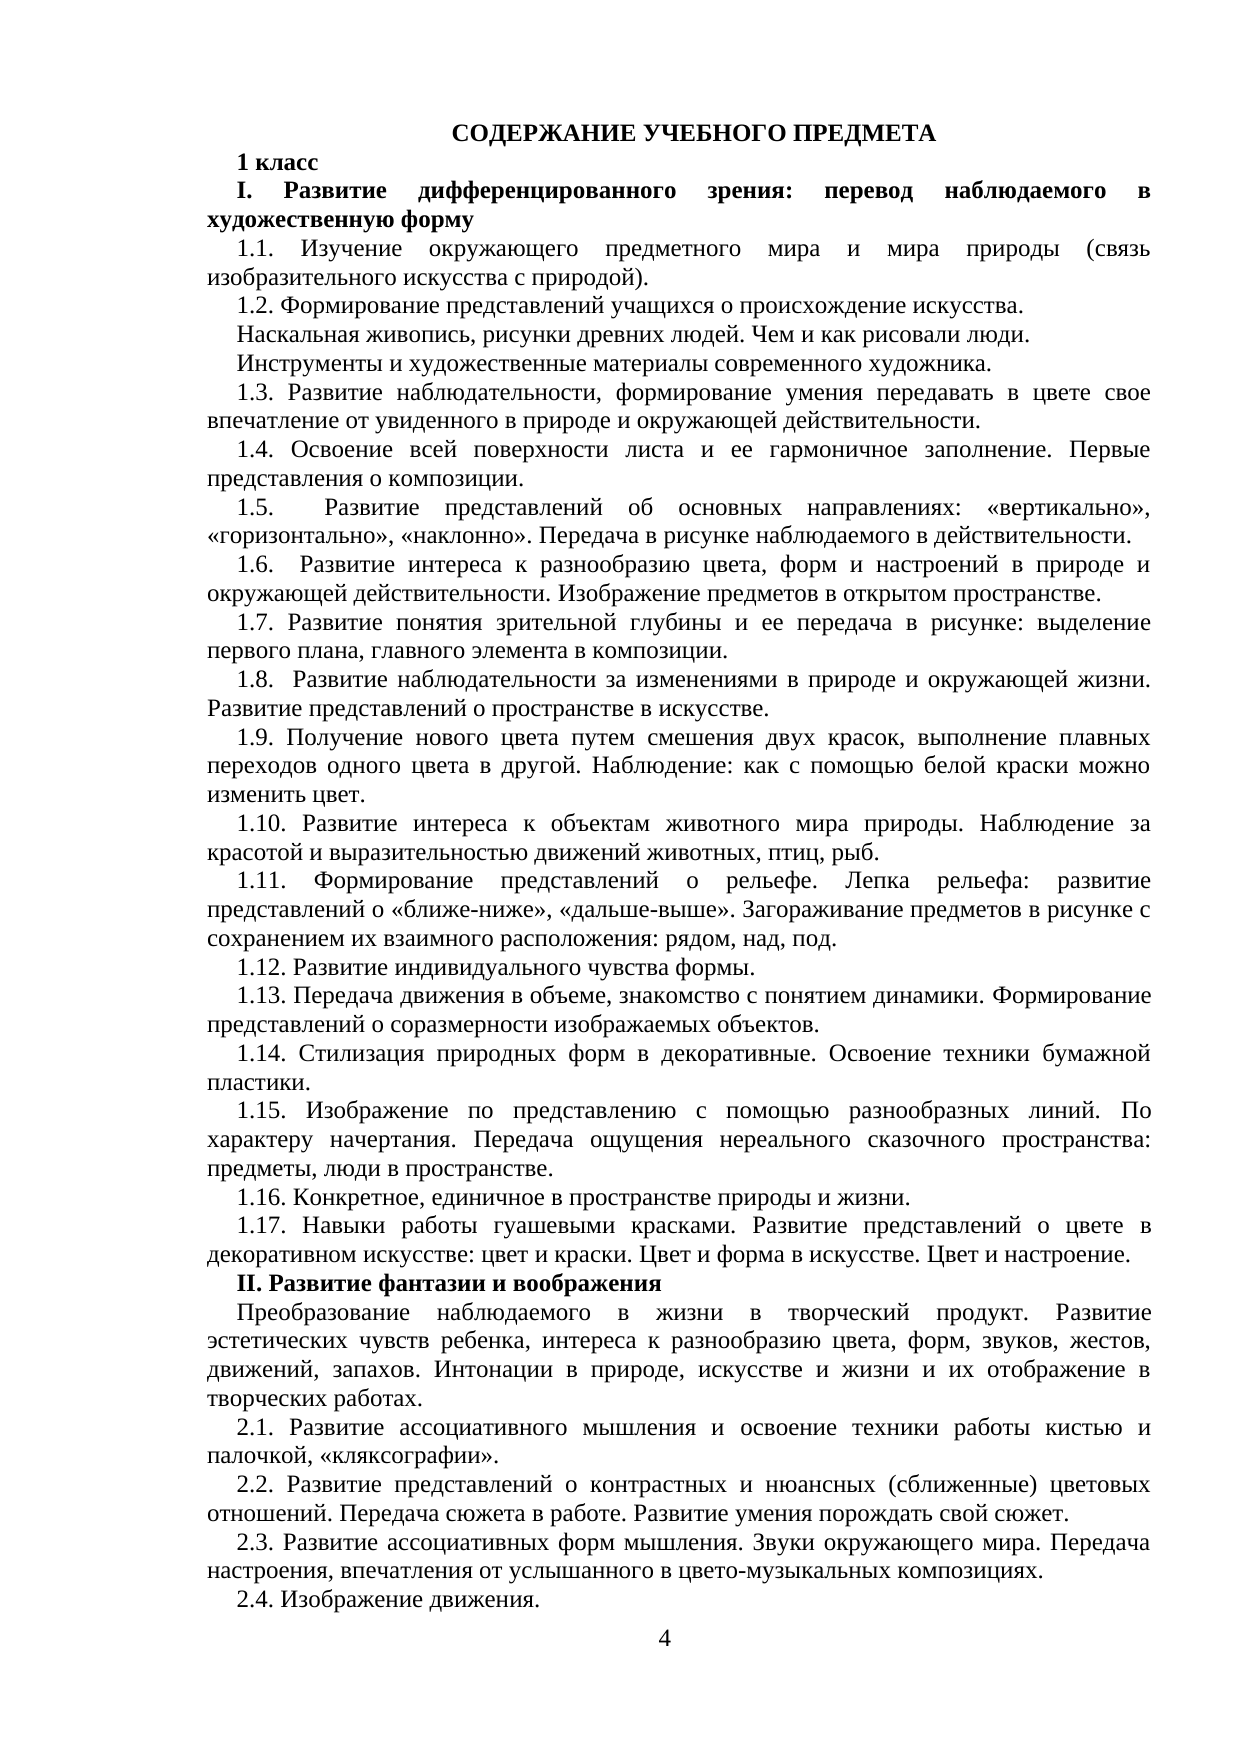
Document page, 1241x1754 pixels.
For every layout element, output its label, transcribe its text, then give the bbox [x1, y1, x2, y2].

text 2.3. Развитие ассоциативных форм мышления. Звуки окружающего мира. Передача настроения, впечатления от услышанного в цвето-музыкальных композициях. [207, 1527, 1152, 1584]
text 1 класс [207, 147, 1152, 176]
text 1.5. Развитие представлений об основных направлениях: «вертикально», «горизонтально», «наклонно». Передача в рисунке наблюдаемого в действительности. [207, 492, 1152, 549]
text 1.9. Получение нового цвета путем смешения двух красок, выполнение плавных переходов одного цвета в другой. Наблюдение: как с помощью белой краски можно изменить цвет. [207, 722, 1152, 808]
text 1.7. Развитие понятия зрительной глубины и ее передача в рисунке: выделение первого плана, главного элемента в композиции. [207, 607, 1152, 664]
text 2.4. Изображение движения. [207, 1584, 1152, 1613]
text 2.1. Развитие ассоциативного мышления и освоение техники работы кистью и палочкой, «кляксографии». [207, 1412, 1152, 1469]
text 1.17. Навыки работы гуашевыми красками. Развитие представлений о цвете в декоративном искусстве: цвет и краски. Цвет и форма в искусстве. Цвет и настроение. [207, 1211, 1152, 1268]
text 2.2. Развитие представлений о контрастных и нюансных (сближенные) цветовых отношений. Передача сюжета в работе. Развитие умения порождать свой сюжет. [207, 1469, 1152, 1527]
text 1.15. Изображение по представлению с помощью разнообразных линий. По характеру начертания. Передача ощущения нереального сказочного пространства: предметы, люди в пространстве. [207, 1096, 1152, 1182]
text 1.10. Развитие интереса к объектам животного мира природы. Наблюдение за красотой и выразительностью движений животных, птиц, рыб. [207, 808, 1152, 866]
text 1.4. Освоение всей поверхности листа и ее гармоничное заполнение. Первые представления о композиции. [207, 434, 1152, 492]
text II. Развитие фантазии и воображения [207, 1268, 1152, 1297]
text 1.16. Конкретное, единичное в пространстве природы и жизни. [207, 1182, 1152, 1211]
text 1.8. Развитие наблюдательности за изменениями в природе и окружающей жизни. Развитие представлений о пространстве в искусстве. [207, 664, 1152, 722]
text I. Развитие дифференцированного зрения: перевод наблюдаемого в художественную форму [207, 176, 1152, 233]
text Инструменты и художественные материалы современного художника. [207, 348, 1152, 377]
text 1.2. Формирование представлений учащихся о происхождение искусства. [207, 291, 1152, 319]
text 1.13. Передача движения в объеме, знакомство с понятием динамики. Формирование представлений о соразмерности изображаемых объектов. [207, 981, 1152, 1038]
text 1.1. Изучение окружающего предметного мира и мира природы (связь изобразительного искусства с природой). [207, 233, 1152, 291]
text 1.12. Развитие индивидуального чувства формы. [207, 952, 1152, 981]
text Наскальная живопись, рисунки древних людей. Чем и как рисовали люди. [207, 319, 1152, 348]
text Преобразование наблюдаемого в жизни в творческий продукт. Развитие эстетических чувств ребенка, интереса к разнообразию цвета, форм, звуков, жестов, движений, запахов. Интонации в природе, искусстве и жизни и их отображение в творческих работах. [207, 1297, 1152, 1412]
text 1.6. Развитие интереса к разнообразию цвета, форм и настроений в природе и окружающей действительности. Изображение предметов в открытом пространстве. [207, 549, 1152, 607]
text 1.14. Стилизация природных форм в декоративные. Освоение техники бумажной пластики. [207, 1038, 1152, 1096]
text СОДЕРЖАНИЕ УЧЕБНОГО ПРЕДМЕТА [207, 118, 1152, 147]
text 1.11. Формирование представлений о рельефе. Лепка рельефа: развитие представлений о «ближе-ниже», «дальше-выше». Загораживание предметов в рисунке с сохранением их взаимного расположения: рядом, над, под. [207, 866, 1152, 952]
text 1.3. Развитие наблюдательности, формирование умения передавать в цвете свое впечатление от увиденного в природе и окружающей действительности. [207, 377, 1152, 434]
